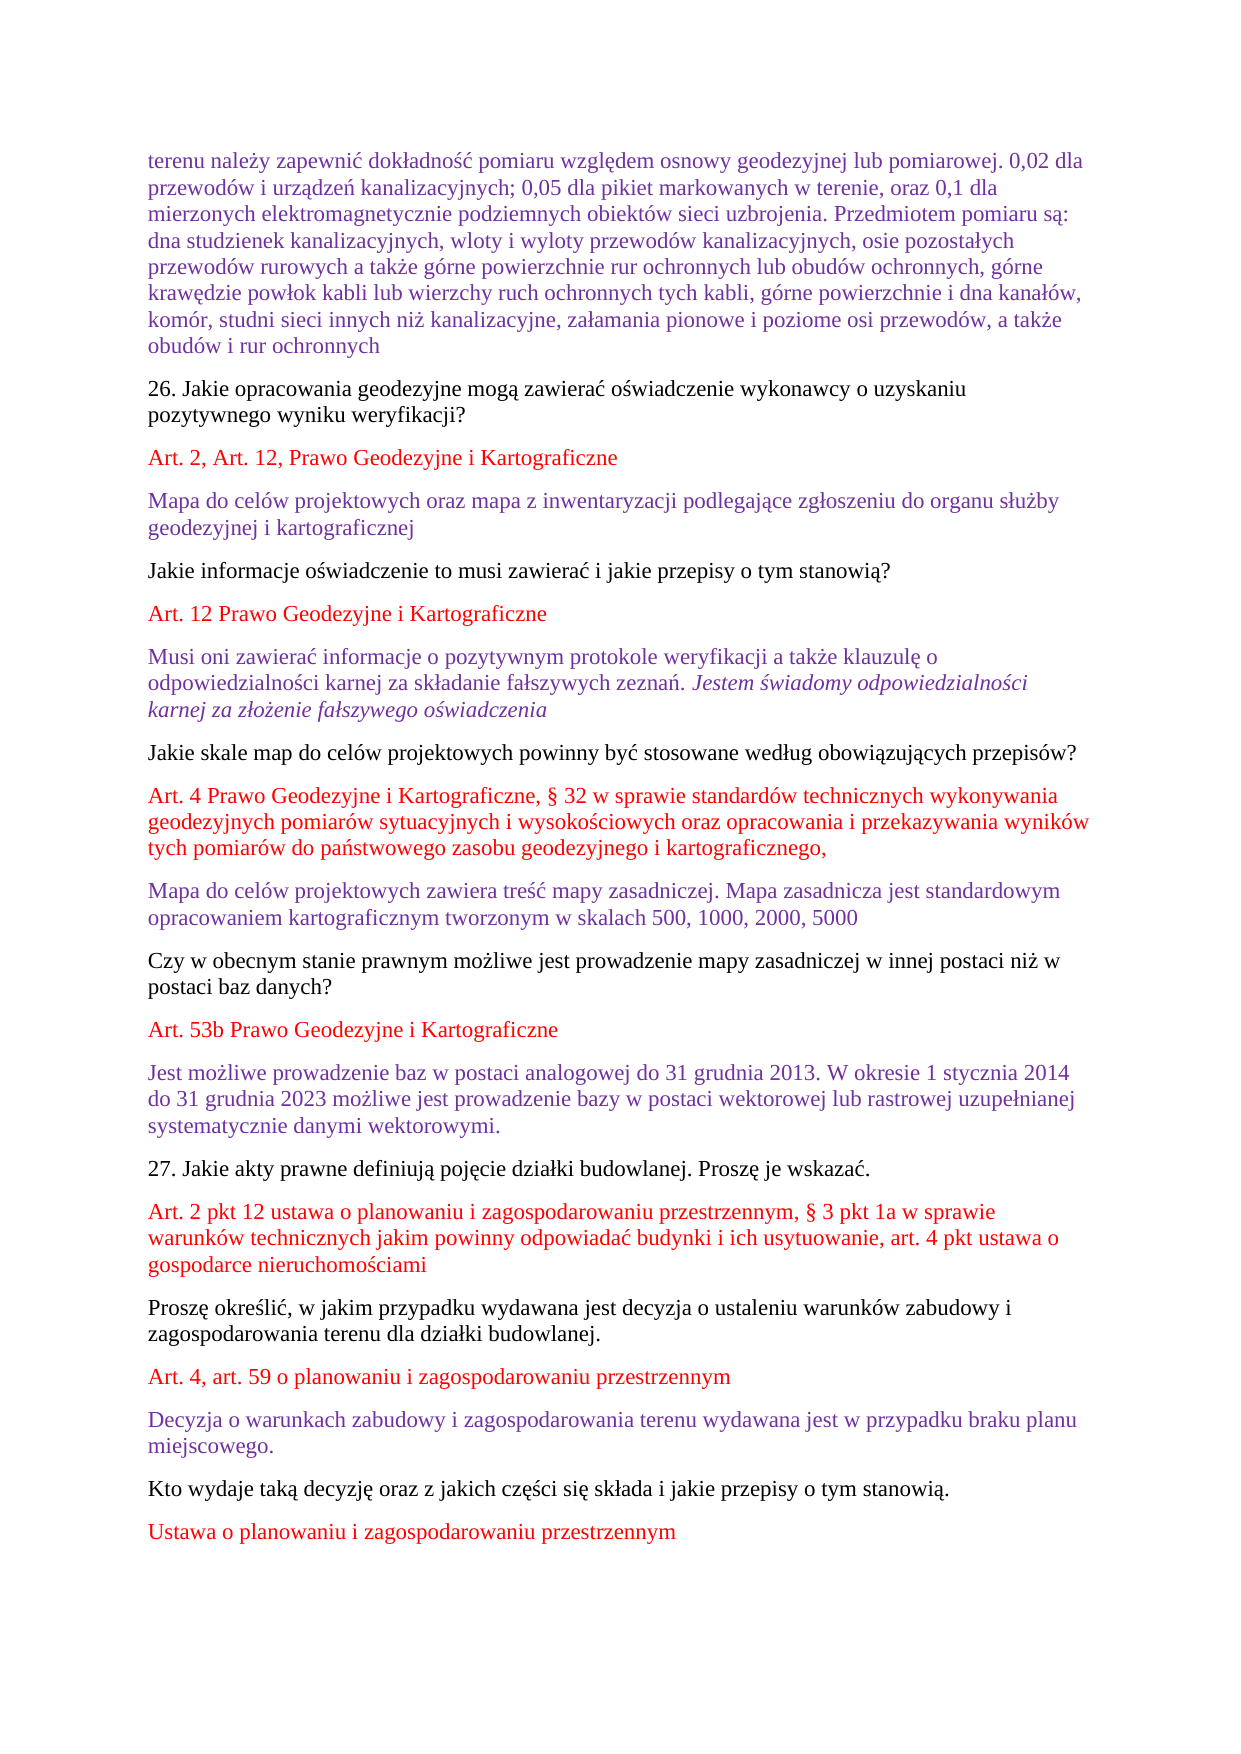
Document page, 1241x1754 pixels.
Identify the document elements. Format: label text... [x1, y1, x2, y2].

text Art. 53b Prawo Geodezyjne i Kartograficzne [148, 1016, 1093, 1042]
text Jakie skale map do celów projektowych powinny być stosowane według obowiązujących przepisów? [148, 739, 1093, 765]
text Decyzja o warunkach zabudowy i zagospodarowania terenu wydawana jest w przypadku braku planu miejscowego. [148, 1406, 1093, 1459]
text Kto wydaje taką decyzję oraz z jakich części się składa i jakie przepisy o tym stanowią. [148, 1475, 1093, 1502]
text Art. 2, Art. 12, Prawo Geodezyjne i Kartograficzne [148, 444, 1093, 471]
text Jakie informacje oświadczenie to musi zawierać i jakie przepisy o tym stanowią? [148, 557, 1093, 583]
text Mapa do celów projektowych oraz mapa z inwentaryzacji podlegające zgłoszeniu do organu służby geodezyjnej i kartograficznej [148, 487, 1093, 540]
text Proszę określić, w jakim przypadku wydawana jest decyzja o ustaleniu warunków zabudowy i zagospodarowania terenu dla działki budowlanej. [148, 1294, 1093, 1346]
text Art. 2 pkt 12 ustawa o planowaniu i zagospodarowaniu przestrzennym, § 3 pkt 1a w sprawie warunków technicznych jakim powinny odpowiadać budynki i ich usytuowanie, art. 4 pkt ustawa o gospodarce nieruchomościami [148, 1198, 1093, 1277]
text Art. 12 Prawo Geodezyjne i Kartograficzne [148, 600, 1093, 626]
text Ustawa o planowaniu i zagospodarowaniu przestrzennym [148, 1518, 1093, 1545]
text 27. Jakie akty prawne definiują pojęcie działki budowlanej. Proszę je wskazać. [148, 1155, 1093, 1181]
text Art. 4, art. 59 o planowaniu i zagospodarowaniu przestrzennym [148, 1363, 1093, 1389]
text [148, 148, 1093, 358]
text Mapa do celów projektowych zawiera treść mapy zasadniczej. Mapa zasadnicza jest standardowym opracowaniem kartograficznym tworzonym w skalach 500, 1000, 2000, 5000 [148, 877, 1093, 930]
text Jest możliwe prowadzenie baz w postaci analogowej do 31 grudnia 2013. W okresie 1 stycznia 2014 do 31 grudnia 2023 możliwe jest prowadzenie bazy w postaci wektorowej lub rastrowej uzupełnianej systematycznie danymi wektorowymi. [148, 1059, 1093, 1138]
text 26. Jakie opracowania geodezyjne mogą zawierać oświadczenie wykonawcy o uzyskaniu pozytywnego wyniku weryfikacji? [148, 375, 1093, 428]
text Art. 4 Prawo Geodezyjne i Kartograficzne, § 32 w sprawie standardów technicznych wykonywania geodezyjnych pomiarów sytuacyjnych i wysokościowych oraz opracowania i przekazywania wyników tych pomiarów do państwowego zasobu geodezyjnego i kartograficznego, [148, 782, 1093, 861]
text Musi oni zawierać informacje o pozytywnym protokole weryfikacji a także klauzulę o odpowiedzialności karnej za składanie fałszywych zeznań. Jestem świadomy odpowiedzialności karnej za złożenie fałszywego oświadczenia [148, 643, 1093, 722]
text Czy w obecnym stanie prawnym możliwe jest prowadzenie mapy zasadniczej w innej postaci niż w postaci baz danych? [148, 947, 1093, 999]
